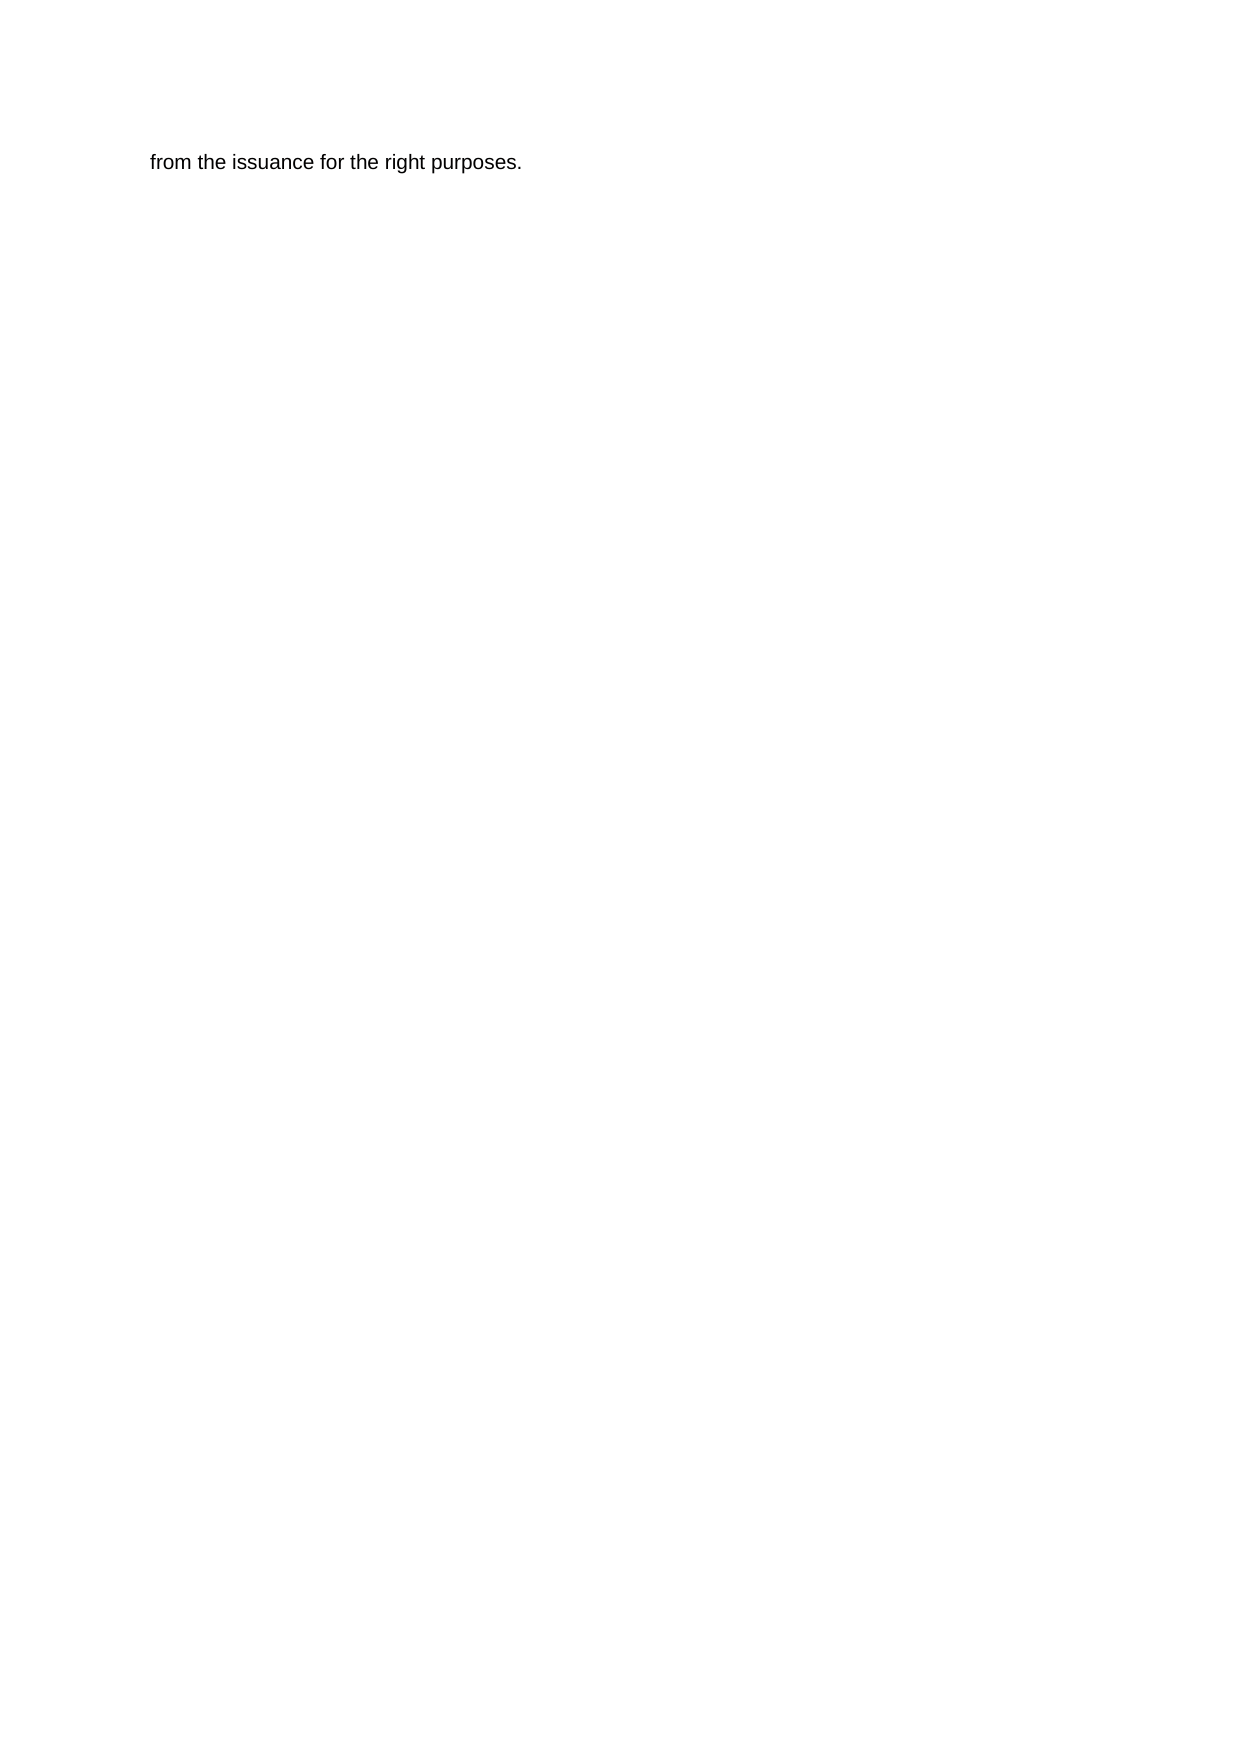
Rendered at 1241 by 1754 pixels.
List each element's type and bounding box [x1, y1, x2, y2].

text [150, 150, 1090, 174]
